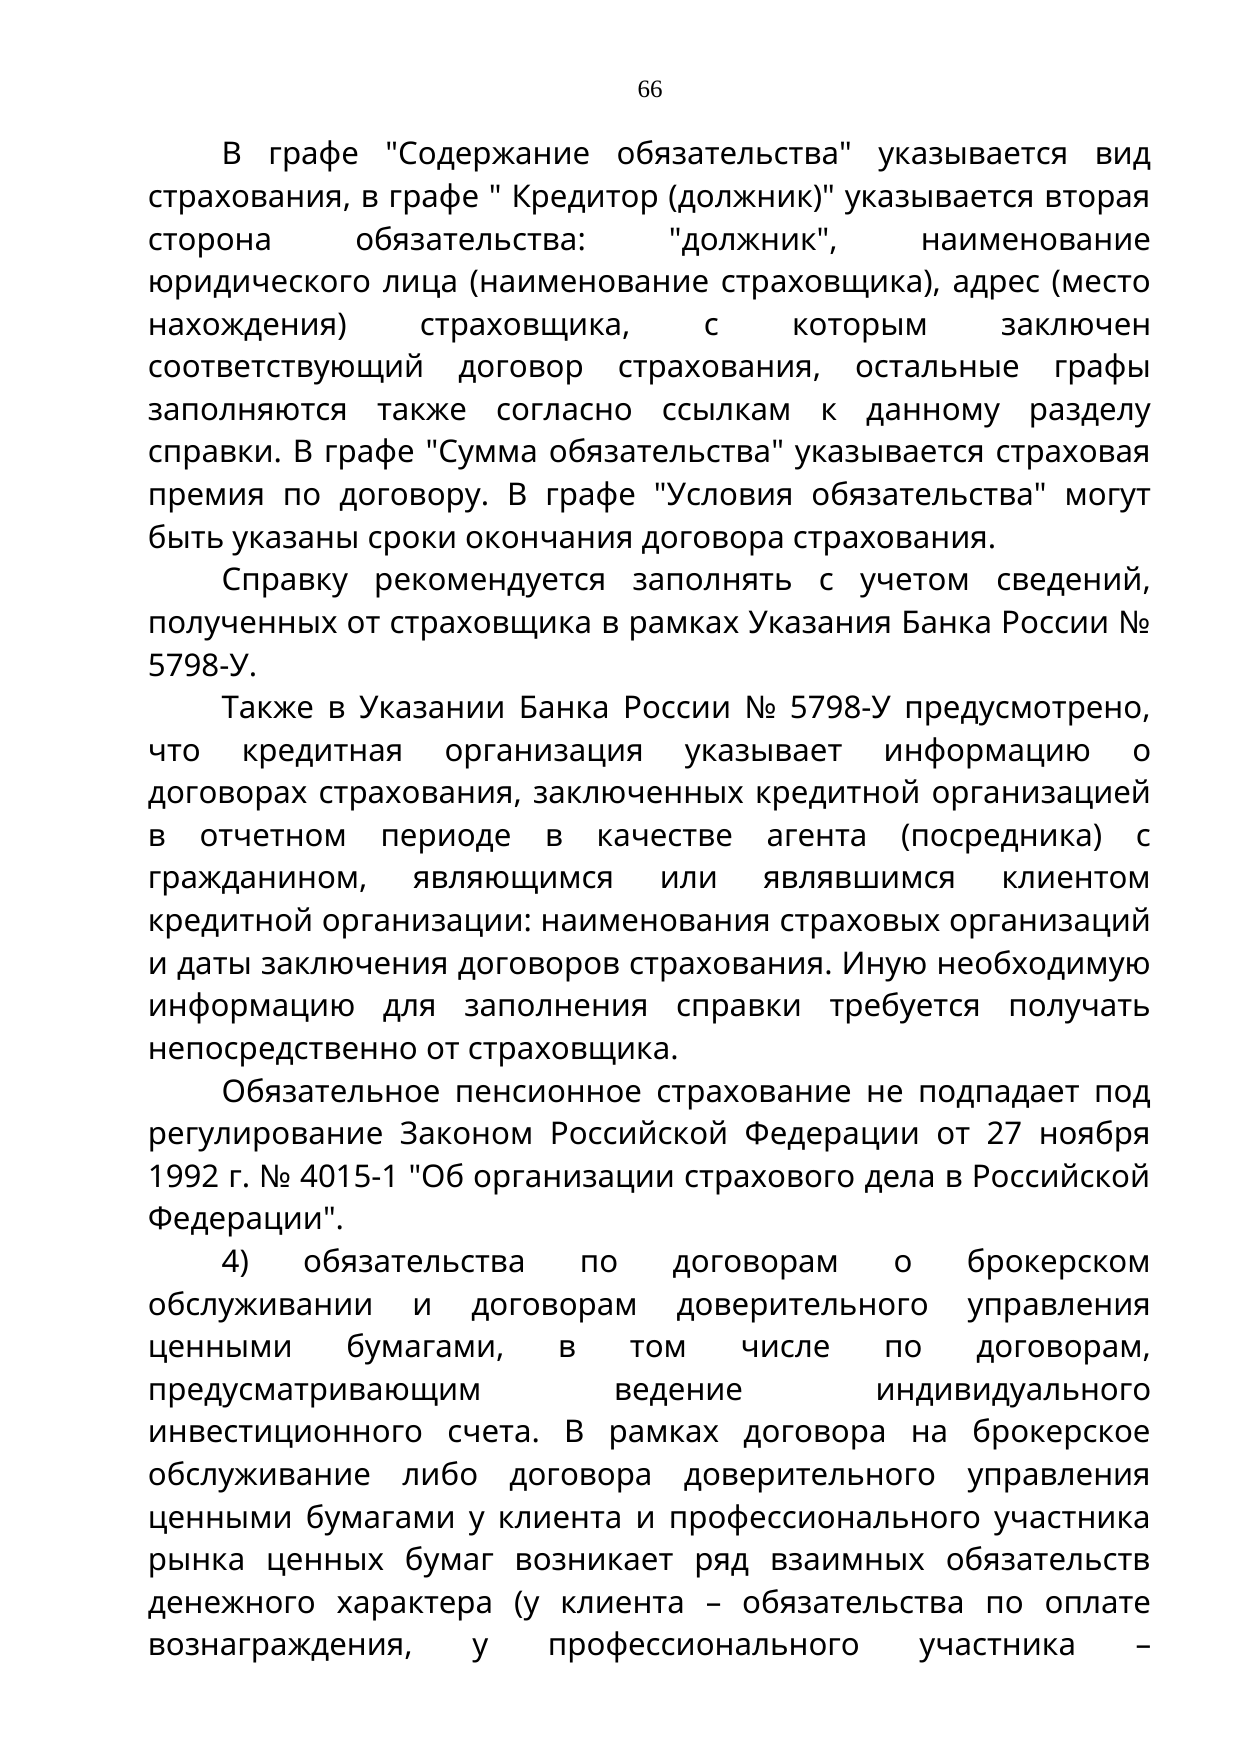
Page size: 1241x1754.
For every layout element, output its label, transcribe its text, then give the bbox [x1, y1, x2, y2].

text Справку рекомендуется заполнять с учетом сведений, полученных от страховщика в рамках Указания Банка России № 5798-У. [148, 557, 1152, 685]
text Также в Указании Банка России № 5798-У предусмотрено, что кредитная организация указывает информацию о договорах страхования, заключенных кредитной организацией в отчетном периоде в качестве агента (посредника) с гражданином, являющимся или являвшимся клиентом кредитной организации: наименования страховых организаций и даты заключения договоров страхования. Иную необходимую информацию для заполнения справки требуется получать непосредственно от страховщика. [148, 685, 1152, 1068]
text Обязательное пенсионное страхование не подпадает под регулирование Законом Российской Федерации от 27 ноября 1992 г. № 4015-1 "Об организации страхового дела в Российской Федерации". [148, 1068, 1152, 1239]
text В графе "Содержание обязательства" указывается вид страхования, в графе " Кредитор (должник)" указывается вторая сторона обязательства: "должник", наименование юридического лица (наименование страховщика), адрес (место нахождения) страховщика, с которым заключен соответствующий договор страхования, остальные графы заполняются также согласно ссылкам к данному разделу справки. В графе "Сумма обязательства" указывается страховая премия по договору. В графе "Условия обязательства" могут быть указаны сроки окончания договора страхования. [148, 131, 1152, 557]
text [148, 1239, 1152, 1665]
